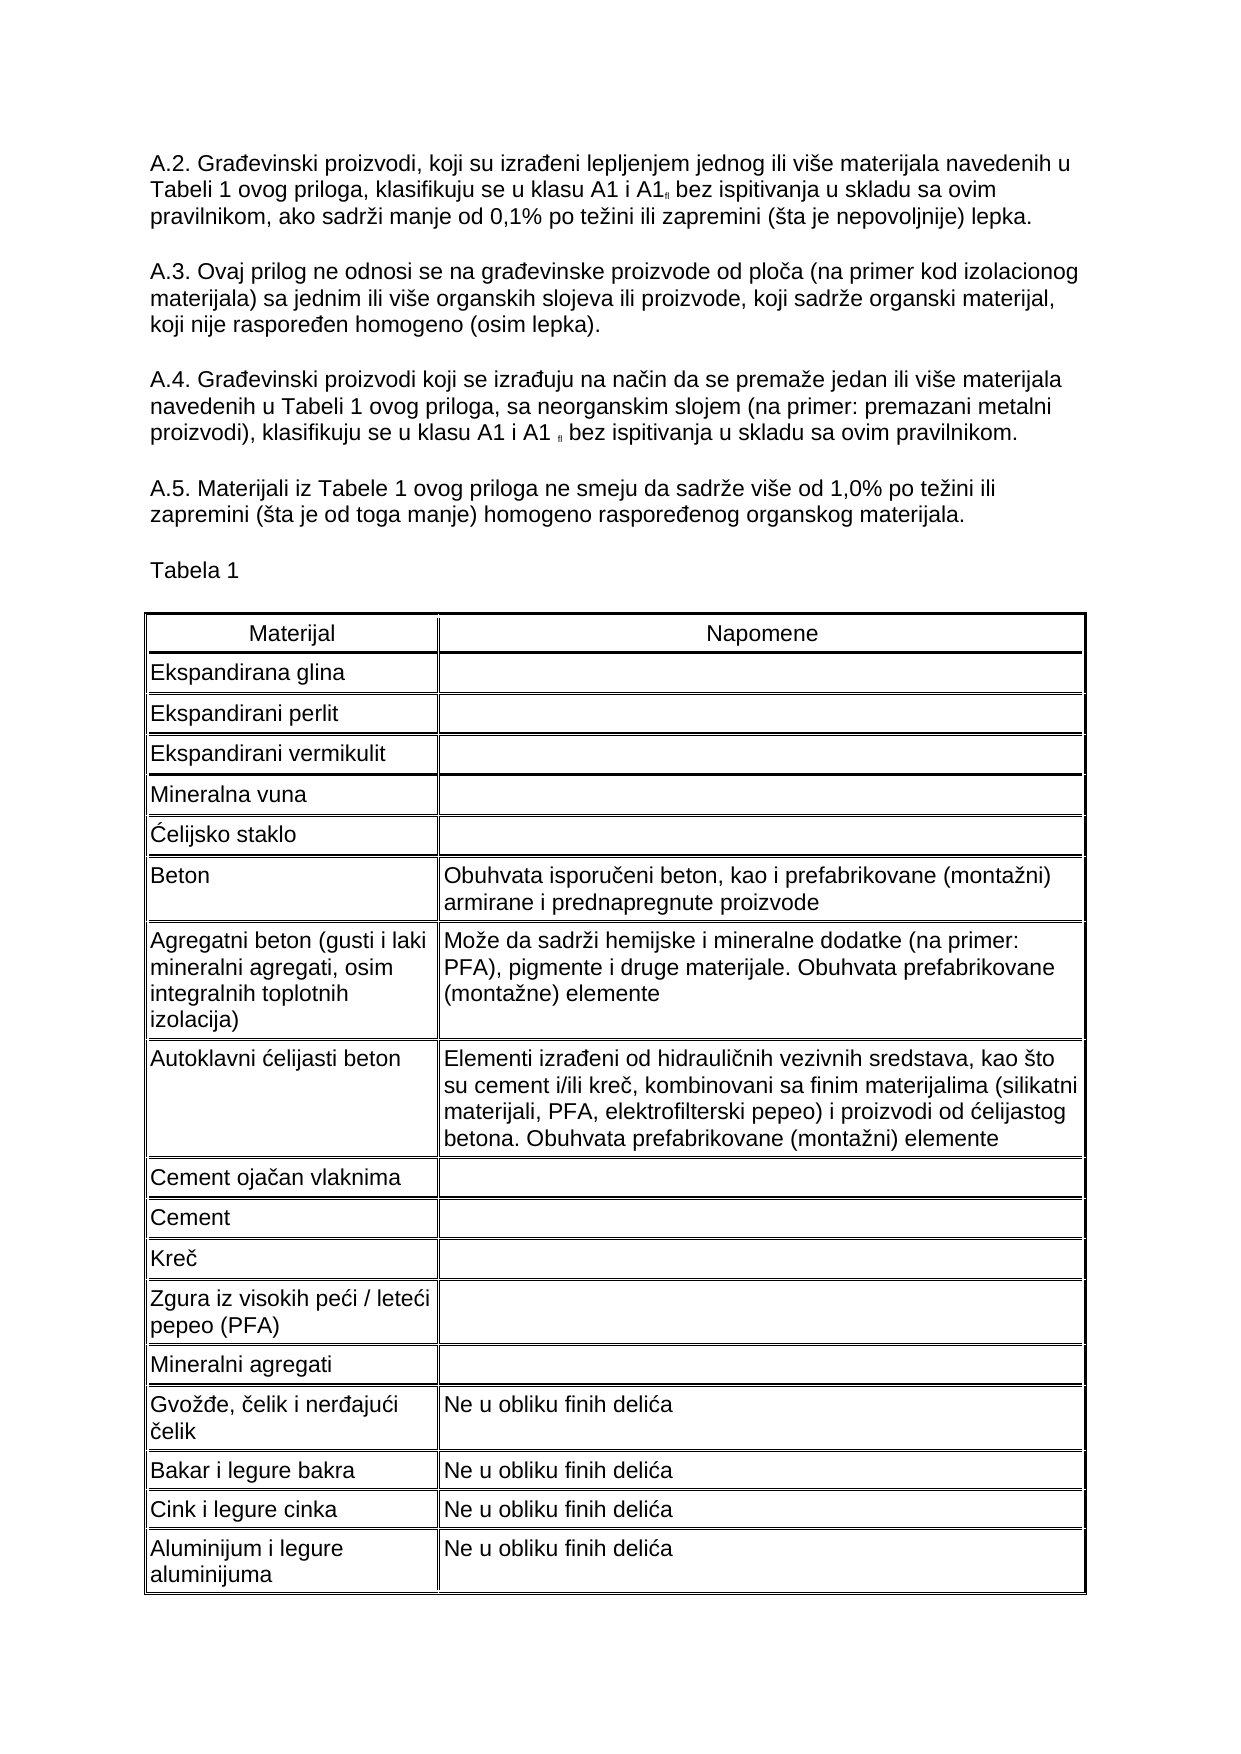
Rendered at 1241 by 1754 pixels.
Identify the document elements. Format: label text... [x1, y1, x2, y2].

table_cell [439, 1237, 1086, 1277]
table_cell Ne u obliku finih delića [439, 1449, 1086, 1488]
table_cell [440, 814, 1085, 854]
table_header Materijal [147, 615, 439, 651]
table_cell [439, 692, 1086, 732]
table_cell Obuhvata isporučeni beton, kao i prefabrikovane (montažni) armirane i prednapregnute proizvode [440, 854, 1085, 919]
table_cell [439, 1156, 1086, 1196]
table_cell [440, 773, 1086, 813]
table_cell Cement [147, 1196, 437, 1237]
table_cell Agregatni beton (gusti i laki mineralni agregati, osim integralnih toplotnih izolacija) [147, 920, 437, 1037]
table_cell Aluminijum i legure aluminijuma [145, 1527, 439, 1592]
table_cell Ekspandirani perlit [145, 692, 439, 732]
table_cell Ne u obliku finih delića [439, 1488, 1086, 1527]
table_cell Bakar i legure bakra [145, 1449, 439, 1488]
table_cell Gvožđe, čelik i nerđajući čelik [147, 1383, 437, 1449]
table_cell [439, 1527, 1086, 1592]
text Tabela 1 [150, 557, 1090, 583]
text A.4. Građevinski proizvodi koji se izrađuju na način da se premaže jedan ili više materijala navedenih u Tabeli 1 ovog priloga, sa neorganskim slojem (na primer: premazani metalni proizvodi), klasifikuju se u klasu A1 i A1 fl bez ispitivanja u skladu sa ovim pravilnikom. [150, 366, 1090, 446]
table_cell [440, 732, 1085, 773]
table_cell Mineralna vuna [145, 773, 437, 813]
table_cell [440, 1196, 1085, 1237]
table_cell Zgura iz visokih peći / leteći pepeo (PFA) [147, 1278, 437, 1343]
table_cell Ćelijsko staklo [147, 814, 437, 854]
table_cell [440, 651, 1084, 692]
text A.2. Građevinski proizvodi, koji su izrađeni lepljenjem jednog ili više materijala navedenih u Tabeli 1 ovog priloga, klasifikuju se u klasu A1 i A1fl bez ispitivanja u skladu sa ovim pravilnikom, ako sadrži manje od 0,1% po težini ili zapremini (šta je nepovoljnije) lepka. [150, 150, 1090, 229]
table_cell Može da sadrži hemijske i mineralne dodatke (na primer: PFA), pigmente i druge materijale. Obuhvata prefabrikovane (montažne) elemente [440, 920, 1085, 1037]
table_cell Autoklavni ćelijasti beton [147, 1038, 437, 1156]
table_cell [440, 1278, 1085, 1343]
table_cell Cement ojačan vlaknima [145, 1156, 439, 1196]
text A.3. Ovaj prilog ne odnosi se na građevinske proizvode od ploča (na primer kod izolacionog materijala) sa jednim ili više organskih slojeva ili proizvode, koji sadrže organski materijal, koji nije raspoređen homogeno (osim lepka). [150, 258, 1090, 337]
table_cell Ekspandirani vermikulit [147, 732, 437, 773]
text A.5. Materijali iz Tabele 1 ovog priloga ne smeju da sadrže više od 1,0% po težini ili zapremini (šta je od toga manje) homogeno raspoređenog organskog materijala. [150, 475, 1090, 527]
table_cell Cink i legure cinka [145, 1488, 439, 1527]
table_cell Mineralni agregati [145, 1343, 439, 1383]
table_cell [439, 1343, 1086, 1383]
table_cell Ne u obliku finih delića [440, 1383, 1085, 1449]
table_cell Ekspandirana glina [147, 651, 437, 692]
table_cell Kreč [145, 1237, 439, 1277]
table_header Napomene [439, 615, 1084, 651]
table_cell Elementi izrađeni od hidrauličnih vezivnih sredstava, kao što su cement i/ili kreč, kombinovani sa finim materijalima (silikatni materijali, PFA, elektrofilterski pepeo) i proizvodi od ćelijastog betona. Obuhvata prefabrikovane (montažni) elemente [440, 1038, 1085, 1156]
table_cell Beton [147, 854, 437, 919]
